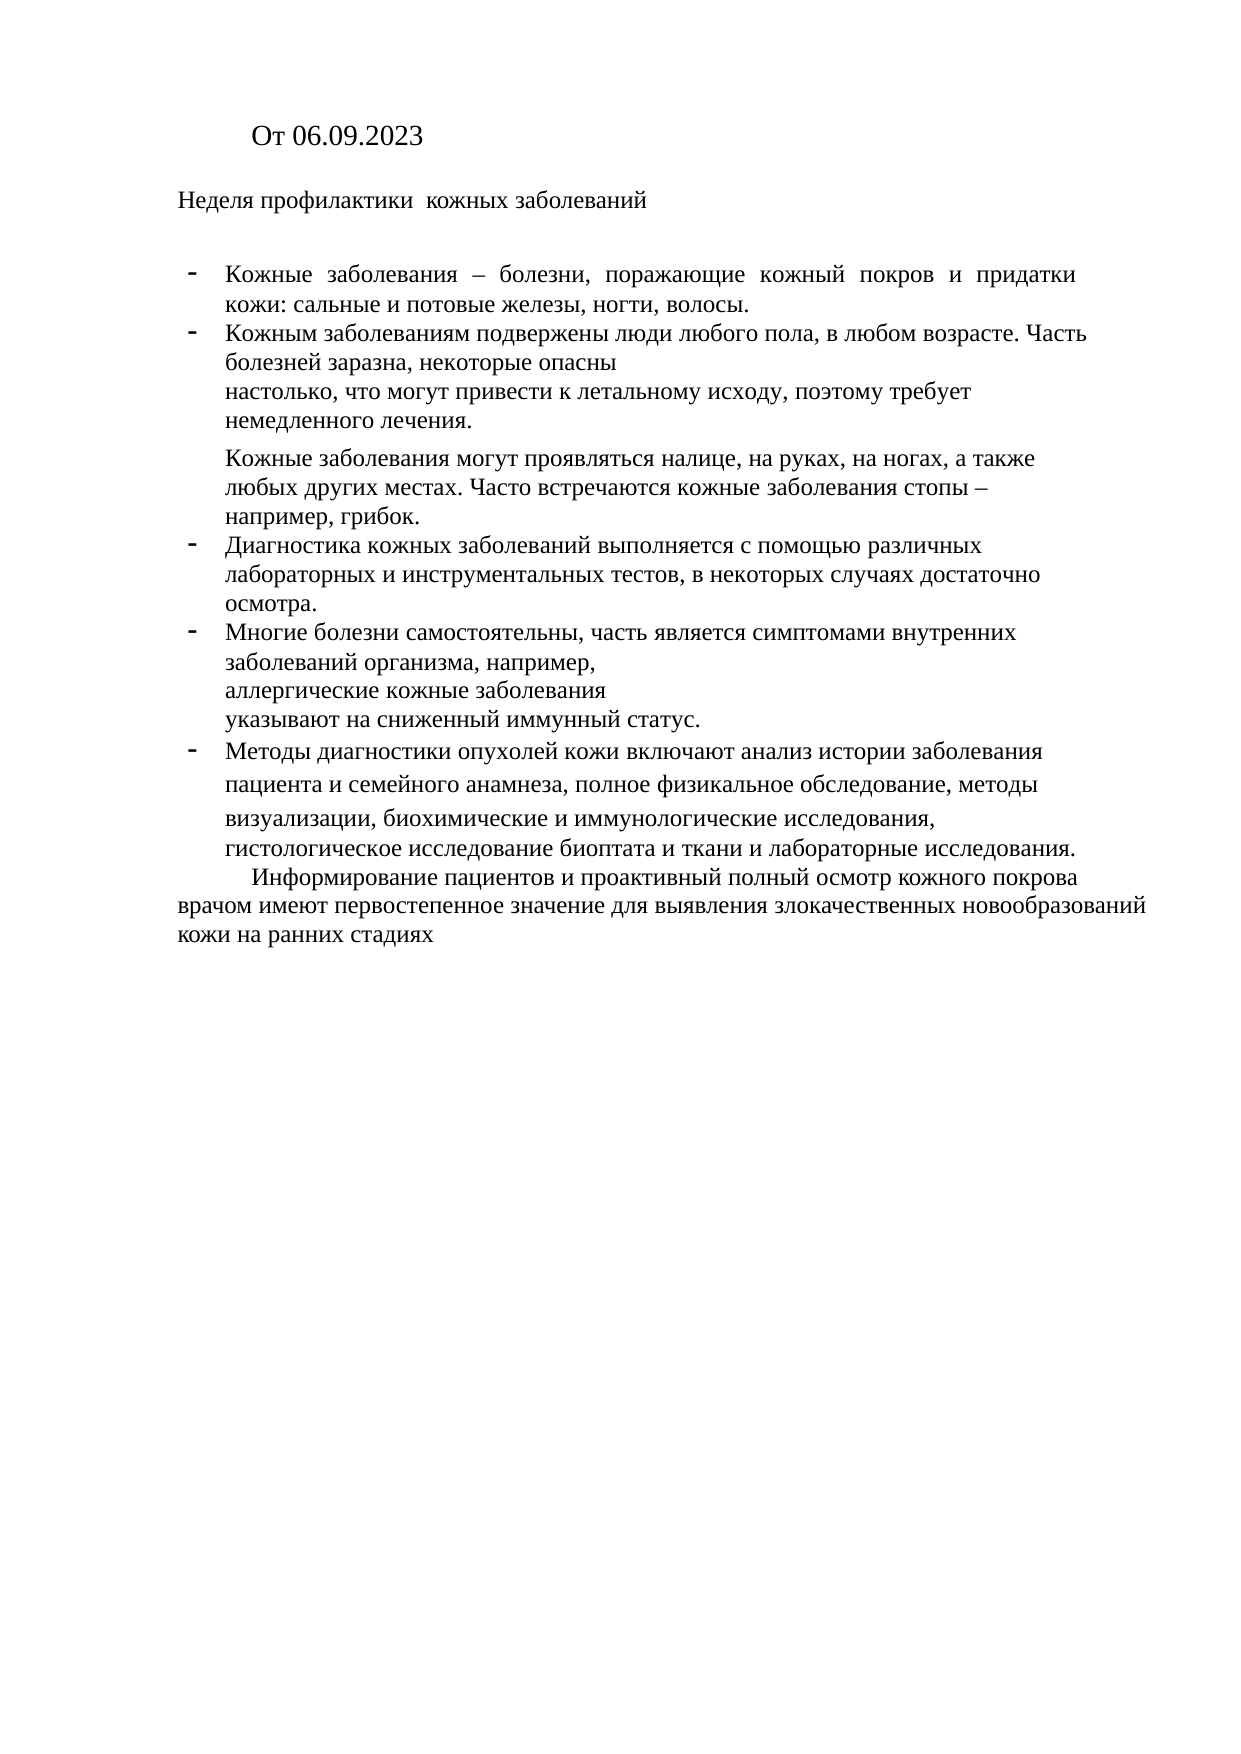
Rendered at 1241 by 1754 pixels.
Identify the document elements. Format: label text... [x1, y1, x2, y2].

list Кожные заболевания – болезни, поражающие кожный покров и придатки кожи: сальные и потовые железы, ногти, волосы. [187, 259, 1077, 318]
text Неделя профилактики кожных заболеваний [177, 185, 1152, 214]
text лабораторных и инструментальных тестов, в некоторых случаях достаточно осмотра. [225, 559, 1124, 617]
list Многие болезни самостоятельны, часть является симптомами внутренних заболеваний организма, например, [187, 617, 1059, 675]
list Диагностика кожных заболеваний выполняется с помощью различных [187, 530, 1014, 559]
text гистологическое исследование биоптата и ткани и лабораторные исследования. [225, 833, 1093, 862]
list Методы диагностики опухолей кожи включают анализ истории заболевания пациента и семейного анамнеза, полное физикальное обследование, методы визуализации, биохимические и иммунологические исследования, [187, 733, 1062, 833]
list Кожным заболеваниям подвержены люди любого пола, в любом возрасте. Часть болезней заразна, некоторые опасны [187, 318, 1088, 376]
text указывают на сниженный иммунный статус. [225, 704, 1152, 733]
text настолько, что могут привести к летальному исходу, поэтому требует немедленного лечения. [225, 376, 1123, 434]
text аллергические кожные заболевания [225, 675, 1152, 704]
text Кожные заболевания могут проявляться налице, на руках, на ногах, а также любых других местах. Часто встречаются кожные заболевания стопы – например, грибок. [225, 443, 1099, 530]
text От 06.09.2023 [177, 118, 1152, 152]
text Информирование пациентов и проактивный полный осмотр кожного покрова врачом имеют первостепенное значение для выявления злокачественных новообразований кожи на ранних стадиях [177, 862, 1152, 948]
